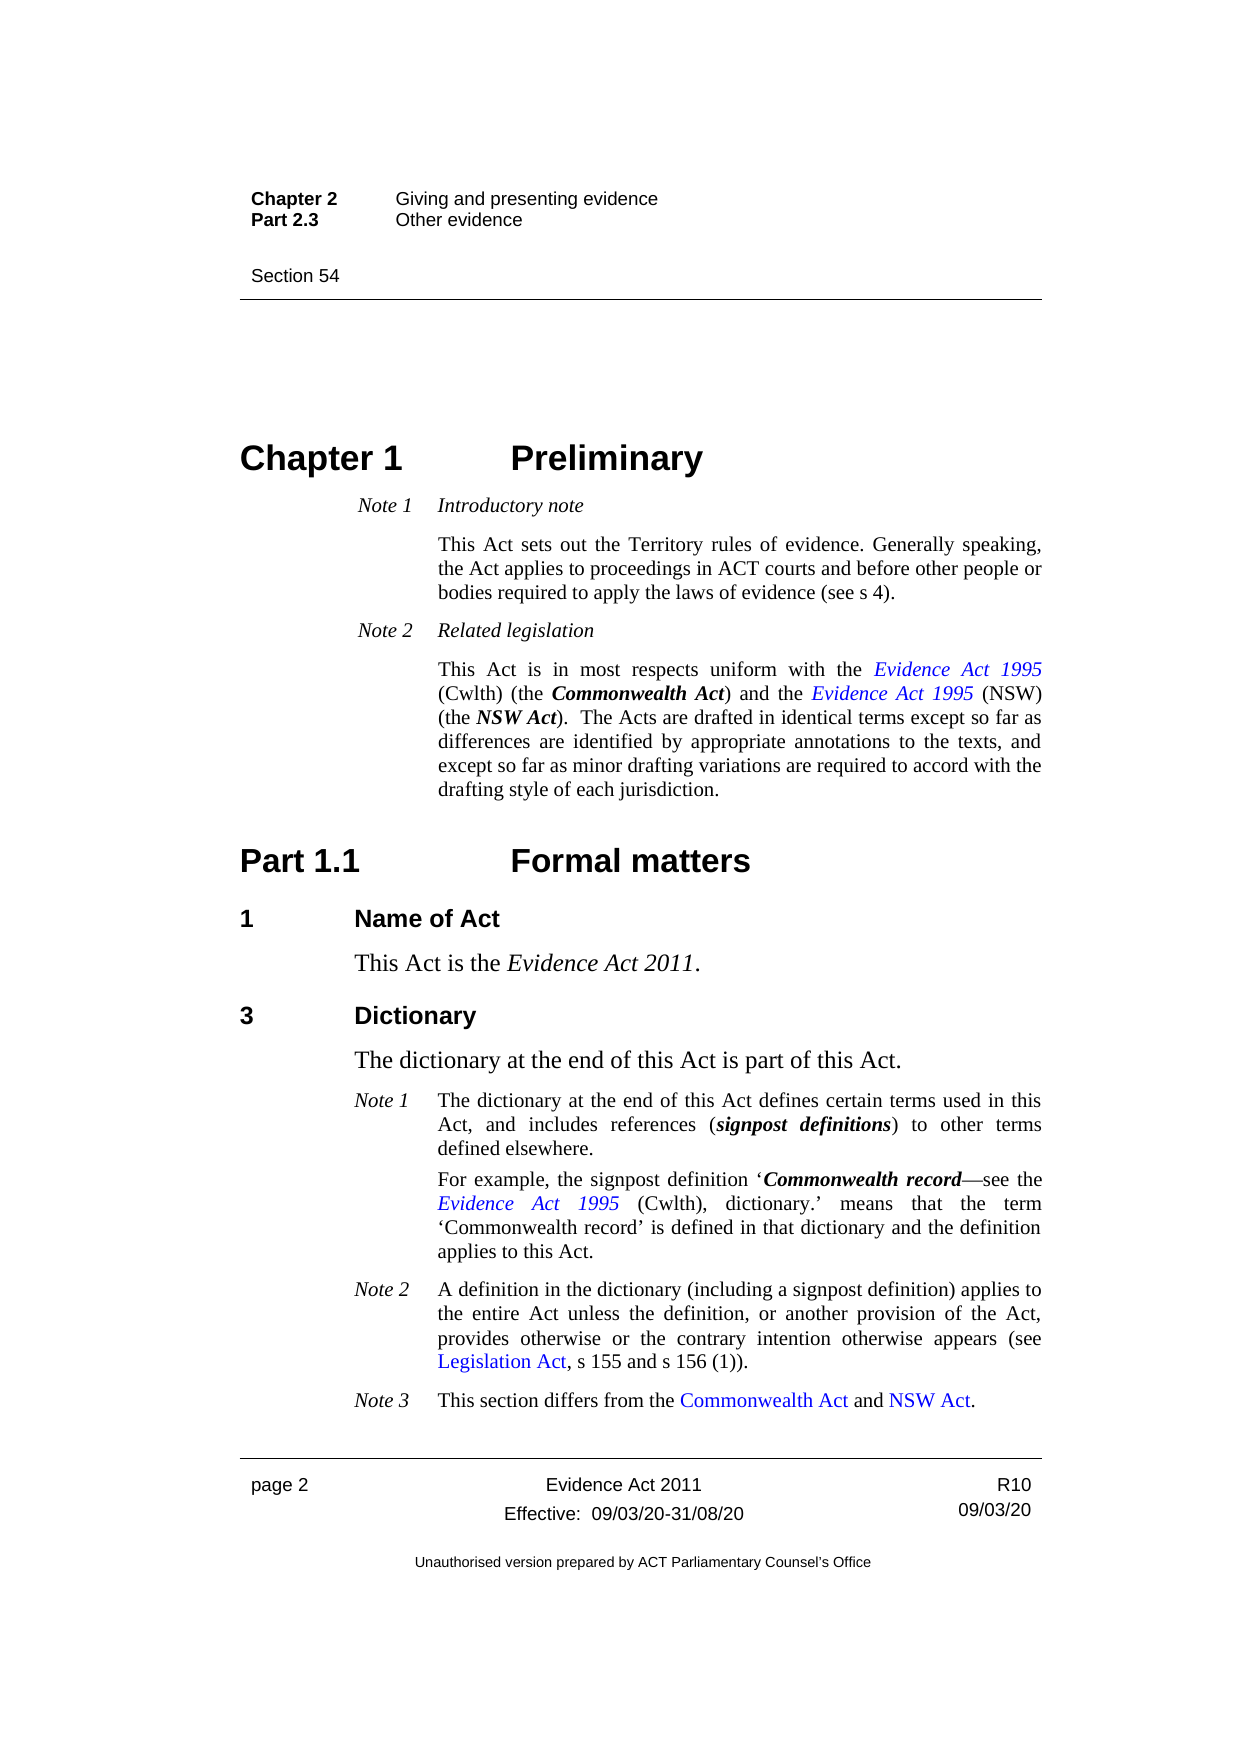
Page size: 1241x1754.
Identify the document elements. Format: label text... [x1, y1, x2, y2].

text Note 1 The dictionary at the end of this Act defines certain terms used in this Act, and includes references (signpost definitions) to other terms defined elsewhere. [354, 1088, 1042, 1160]
text This Act sets out the Territory rules of evidence. Generally speaking, the Act applies to proceedings in ACT courts and before other people or bodies required to apply the laws of evidence (see s 4). [438, 531, 1042, 604]
text For example, the signpost definition ‘Commonwealth record—see the Evidence Act 1995 (Cwlth), dictionary.’ means that the term ‘Commonwealth record’ is defined in that dictionary and the definition applies to this Act. [437, 1166, 1042, 1263]
text 1 Name of Act [239, 904, 1042, 933]
text The dictionary at the end of this Act is part of this Act. [354, 1045, 1042, 1073]
text Note 1 Introductory note [358, 493, 1042, 517]
text Note 2 A definition in the dictionary (including a signpost definition) applies to the entire Act unless the definition, or another provision of the Act, provides otherwise or the contrary intention otherwise appears (see Legislation Act, s 155 and s 156 (1)). [354, 1277, 1042, 1373]
text Note 3 This section differs from the Commonwealth Act and NSW Act. [354, 1388, 1042, 1412]
text Note 2 Related legislation [358, 618, 1042, 642]
text 3 Dictionary [239, 1001, 1042, 1030]
text Part 1.1 Formal matters [239, 841, 1042, 879]
text This Act is the Evidence Act 2011. [354, 948, 1042, 976]
text This Act is in most respects uniform with the Evidence Act 1995 (Cwlth) (the Commonwealth Act) and the Evidence Act 1995 (NSW) (the NSW Act). The Acts are drafted in identical terms except so far as differences are identified by appropriate annotations to the texts, and except so far as minor drafting variations are required to accord with the drafting style of each jurisdiction. [438, 657, 1042, 801]
text Chapter 1 Preliminary [239, 437, 1042, 478]
